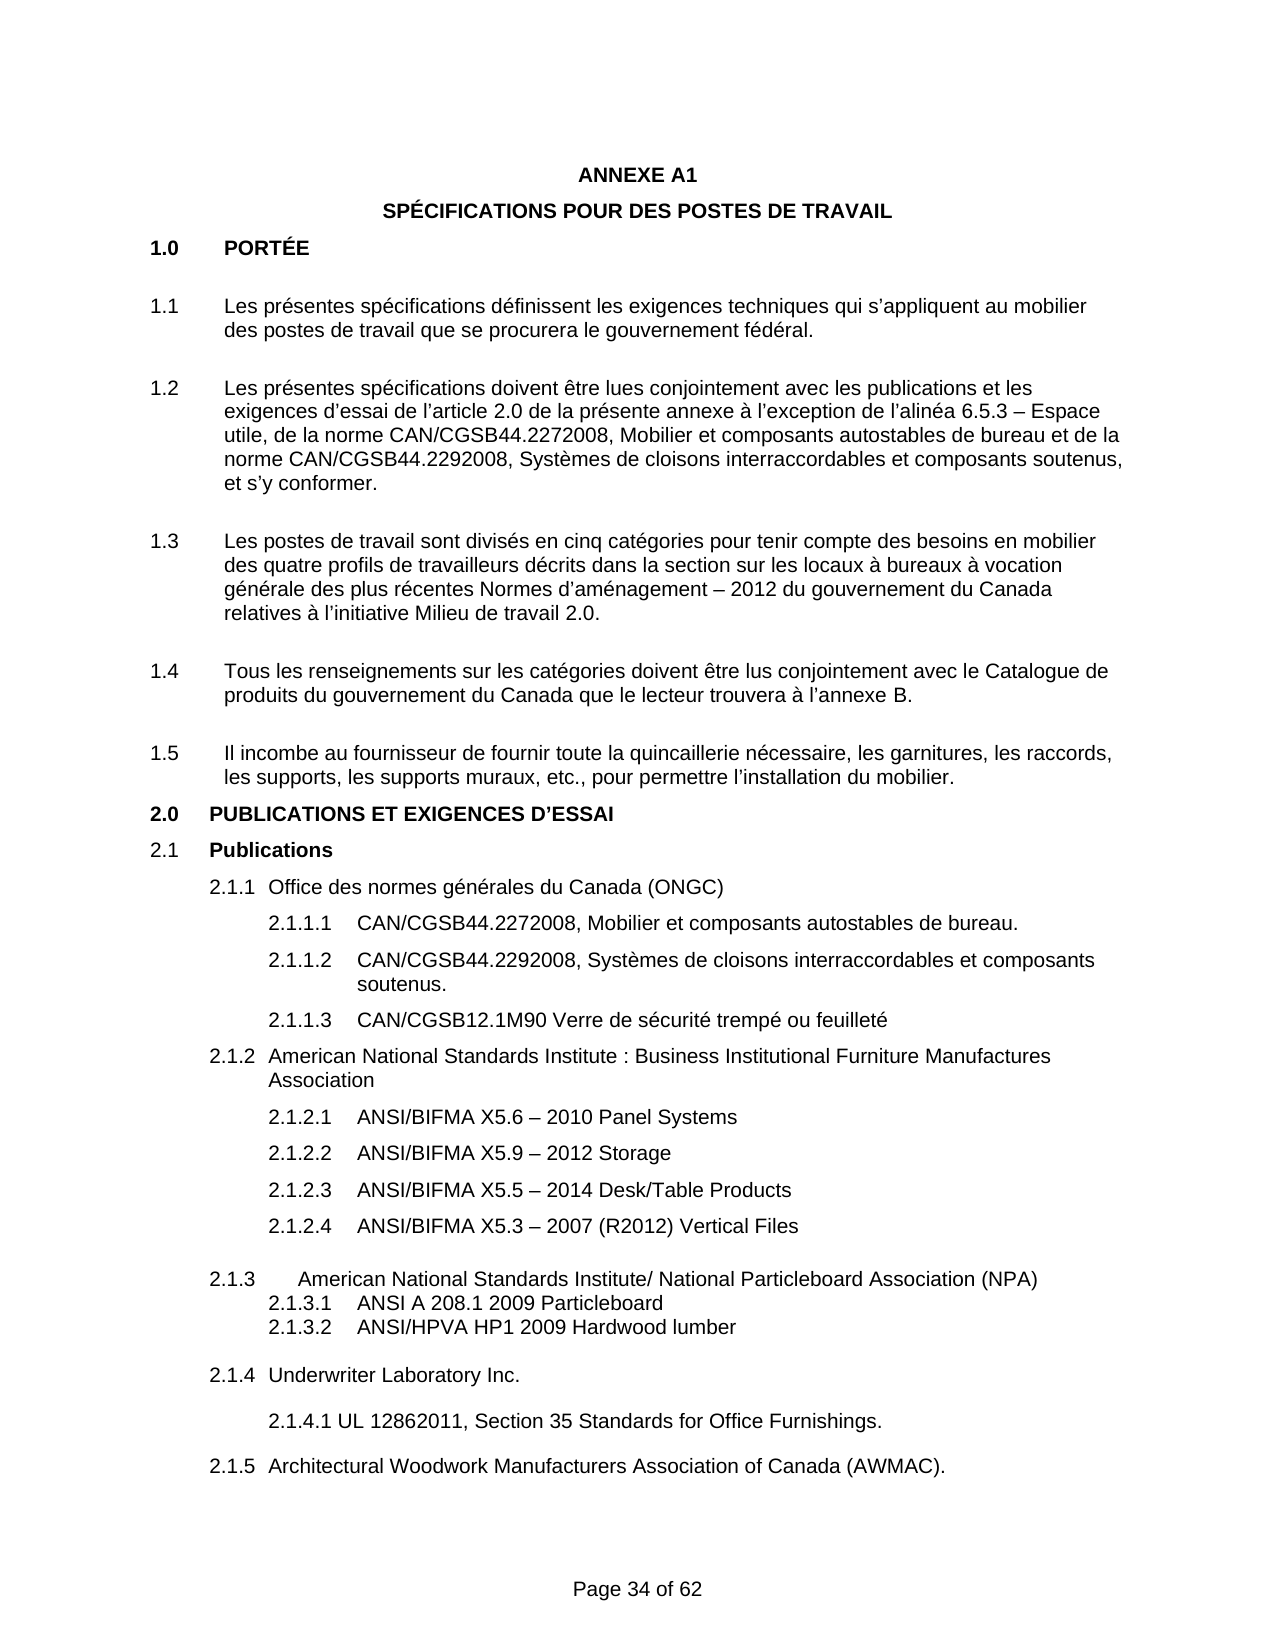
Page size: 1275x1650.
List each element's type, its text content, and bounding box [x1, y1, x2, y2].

text 2.1.1 Office des normes générales du Canada (ONGC) [209, 874, 1125, 898]
list PORTÉE [150, 235, 1125, 259]
list Les présentes spécifications définissent les exigences techniques qui s’appliquent au mobilier des postes de travail que se procurera le gouvernement fédéral. [150, 293, 1125, 341]
text 2.1.2.4 ANSI/BIFMA X5.3 – 2007 (R2012) Vertical Files [268, 1214, 1125, 1238]
text 2.1.1.2 CAN/CGSB­44.229­2008, Systèmes de cloisons interraccordables et composants soutenus. [268, 947, 1125, 995]
text 2.1.3.1 ANSI A 208.1­ 2009 Particleboard [268, 1291, 1125, 1315]
text 2.1.2.3 ANSI/BIFMA X5.5 – 2014 Desk/Table Products [268, 1178, 1125, 1202]
list Les présentes spécifications doivent être lues conjointement avec les publications et les exigences d’essai de l’article 2.0 de la présente annexe à l’exception de l’alinéa 6.5.3 – Espace utile, de la norme CAN/CGSB­44.227­2008, Mobilier et composants autostables de bureau et de la norme CAN/CGSB­44.229­2008, Systèmes de cloisons interraccordables et composants soutenus, et s’y conformer. [150, 375, 1125, 495]
text 2.1.4 Underwriter Laboratory Inc. [209, 1363, 1125, 1387]
text 2.1.1.1 CAN/CGSB­44.227­2008, Mobilier et composants autostables de bureau. [268, 911, 1125, 935]
list Les postes de travail sont divisés en cinq catégories pour tenir compte des besoins en mobilier des quatre profils de travailleurs décrits dans la section sur les locaux à bureaux à vocation générale des plus récentes Normes d’aménagement – 2012 du gouvernement du Canada relatives à l’initiative Milieu de travail 2.0. [150, 529, 1125, 625]
text 2.1 Publications [150, 838, 1125, 862]
list Il incombe au fournisseur de fournir toute la quincaillerie nécessaire, les garnitures, les raccords, les supports, les supports muraux, etc., pour permettre l’installation du mobilier. [150, 741, 1125, 789]
text 2.1.3 American National Standards Institute/ National Particleboard Association (NPA) [150, 1267, 1125, 1291]
text ANNEXE A­1 [150, 162, 1125, 186]
text 2.1.4.1 UL 1286­2011, Section 35 Standards for Office Furnishings. [268, 1408, 1125, 1432]
text 2.1.2.1 ANSI/BIFMA X5.6 – 2010 Panel Systems [268, 1105, 1125, 1129]
text 2.1.5 Architectural Woodwork Manufacturers Association of Canada (AWMAC). [209, 1454, 1125, 1478]
text 2.1.2 American National Standards Institute : Business Institutional Furniture Manufactures Association [209, 1044, 1125, 1092]
text 2.1.2.2 ANSI/BIFMA X5.9 – 2012 Storage [268, 1141, 1125, 1165]
text SPÉCIFICATIONS POUR DES POSTES DE TRAVAIL [150, 199, 1125, 223]
text 2.1.1.3 CAN/CGSB­12.1­M90 Verre de sécurité trempé ou feuilleté [268, 1008, 1125, 1032]
text 2.1.3.2 ANSI/HPVA HP­1­ 2009 Hardwood lumber [268, 1315, 1125, 1339]
list Tous les renseignements sur les catégories doivent être lus conjointement avec le Catalogue de produits du gouvernement du Canada que le lecteur trouvera à l’annexe B. [150, 659, 1125, 707]
text 2.0 PUBLICATIONS ET EXIGENCES D’ESSAI [150, 802, 1125, 826]
